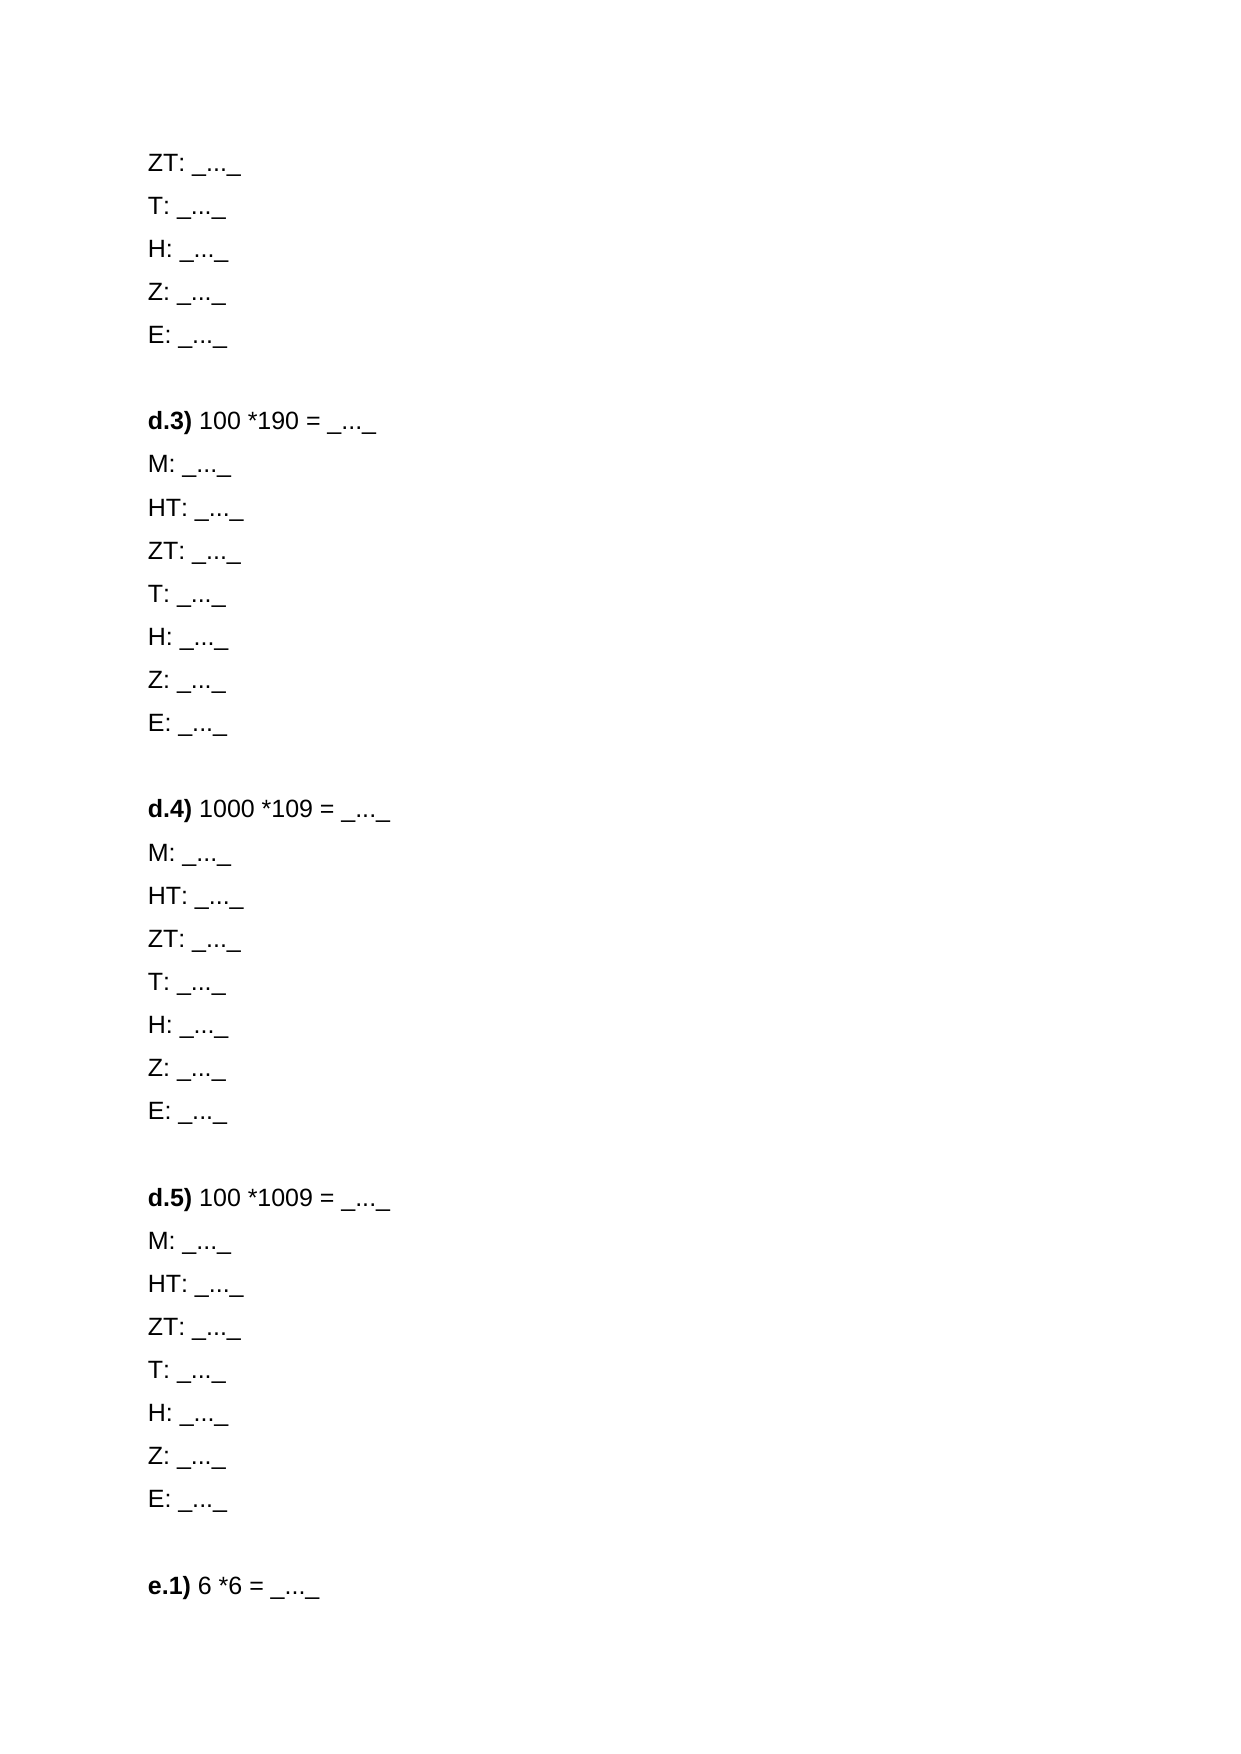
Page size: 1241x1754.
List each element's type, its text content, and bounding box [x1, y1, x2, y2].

text T: _..._ [148, 1355, 1093, 1384]
text H: _..._ [148, 1010, 1093, 1039]
text M: _..._ [148, 838, 1093, 866]
text e.1) 6 *6 = _..._ [148, 1571, 1093, 1599]
text H: _..._ [148, 622, 1093, 651]
text T: _..._ [148, 191, 1093, 219]
text d.5) 100 *1009 = _..._ [148, 1183, 1093, 1211]
text d.3) 100 *190 = _..._ [148, 406, 1093, 435]
text H: _..._ [148, 234, 1093, 263]
text HT: _..._ [148, 1269, 1093, 1298]
text Z: _..._ [148, 1441, 1093, 1470]
text T: _..._ [148, 579, 1093, 608]
text Z: _..._ [148, 665, 1093, 694]
text E: _..._ [148, 708, 1093, 737]
text E: _..._ [148, 320, 1093, 349]
text Z: _..._ [148, 277, 1093, 306]
text HT: _..._ [148, 493, 1093, 521]
text d.4) 1000 *109 = _..._ [148, 794, 1093, 823]
text M: _..._ [148, 449, 1093, 478]
text ZT: _..._ [148, 1312, 1093, 1341]
text E: _..._ [148, 1096, 1093, 1125]
text ZT: _..._ [148, 148, 1093, 176]
text ZT: _..._ [148, 536, 1093, 564]
text M: _..._ [148, 1226, 1093, 1254]
text T: _..._ [148, 967, 1093, 996]
text ZT: _..._ [148, 924, 1093, 953]
text E: _..._ [148, 1484, 1093, 1513]
text H: _..._ [148, 1398, 1093, 1427]
text HT: _..._ [148, 881, 1093, 909]
text Z: _..._ [148, 1053, 1093, 1082]
